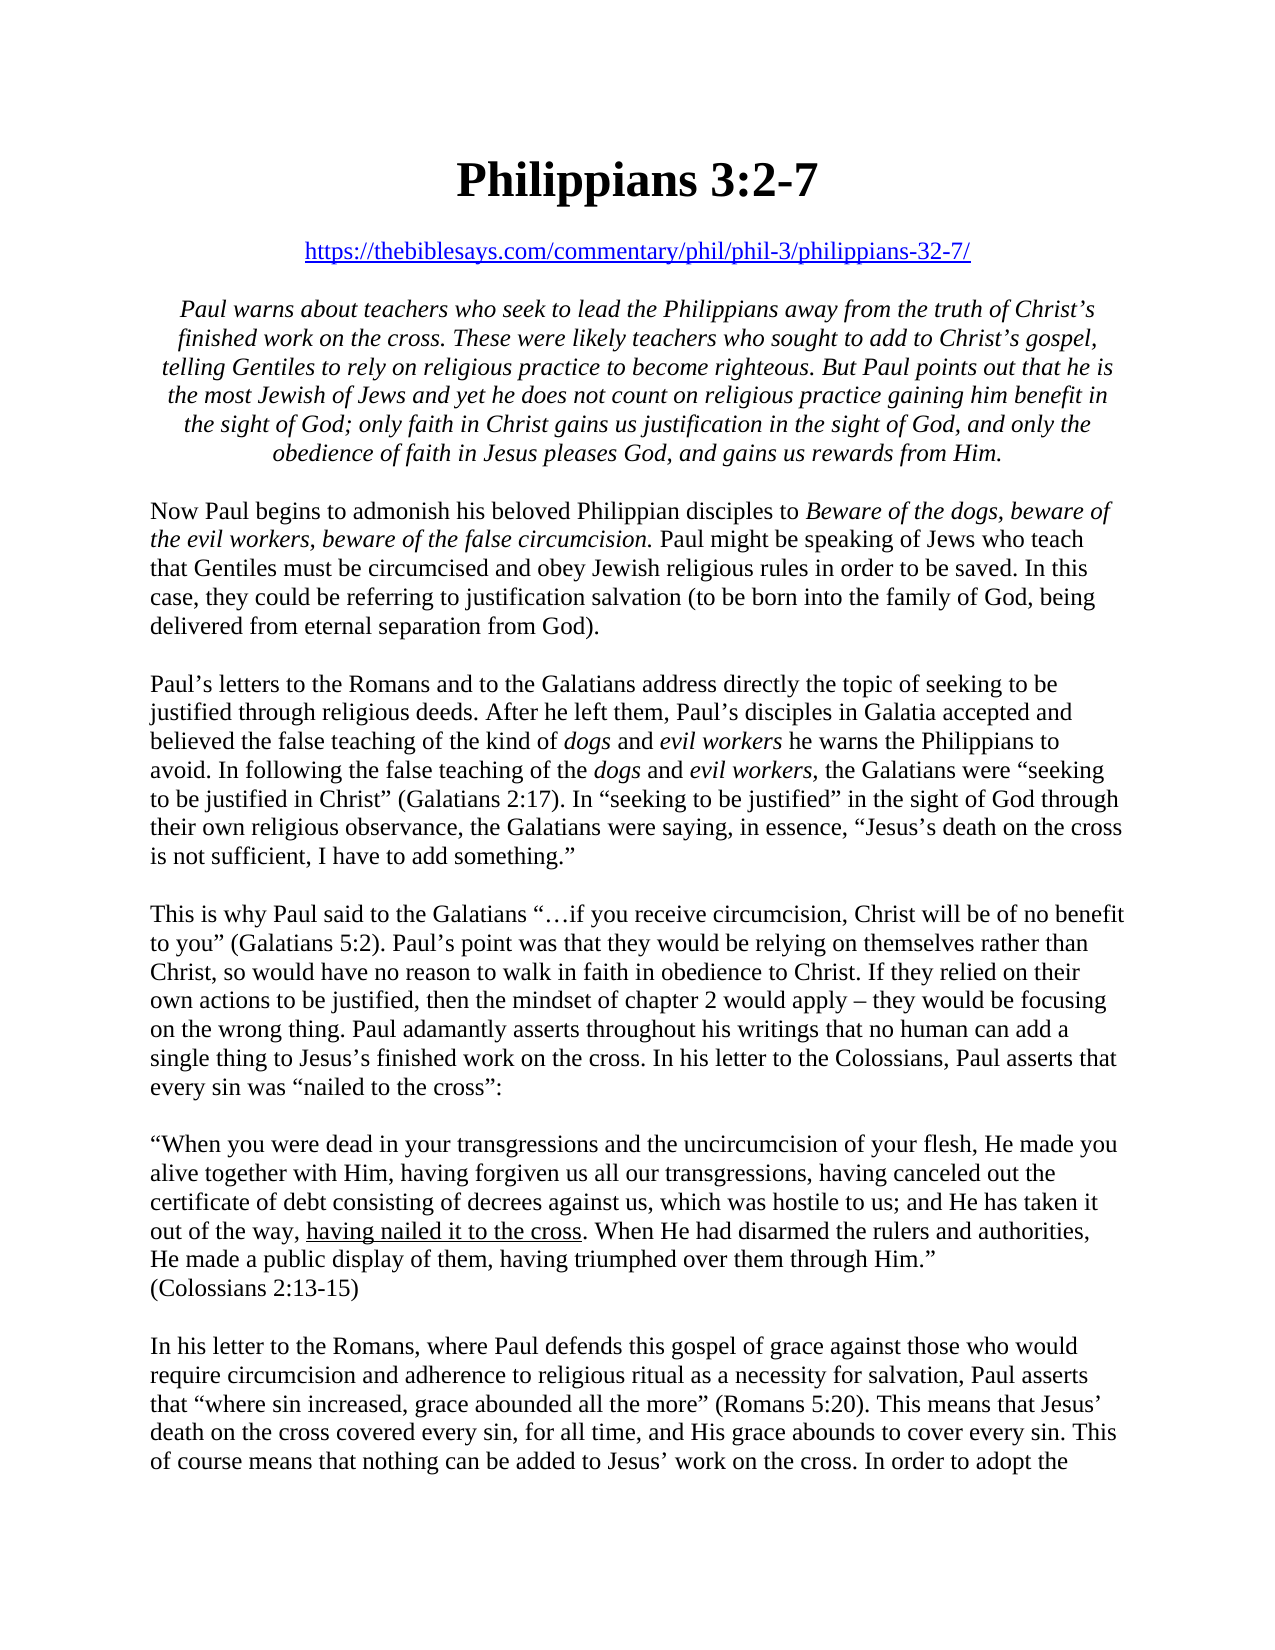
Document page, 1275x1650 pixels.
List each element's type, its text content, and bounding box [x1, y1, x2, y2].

text https://thebiblesays.com/commentary/phil/phil-3/philippians-32-7/ [150, 236, 1125, 265]
text Paul’s letters to the Romans and to the Galatians address directly the topic of seeking to be justified through religious deeds. After he left them, Paul’s disciples in Galatia accepted and believed the false teaching of the kind of dogs and evil workers he warns the Philippians to avoid. In following the false teaching of the dogs and evil workers, the Galatians were “seeking to be justified in Christ” (Galatians 2:17). In “seeking to be justified” in the sight of God through their own religious observance, the Galatians were saying, in essence, “Jesus’s death on the cross is not sufficient, I have to add something.” [150, 669, 1125, 870]
text Now Paul begins to admonish his beloved Philippian disciples to Beware of the dogs, beware of the evil workers, beware of the false circumcision. Paul might be speaking of Jews who teach that Gentiles must be circumcised and obey Jewish religious rules in order to be saved. In this case, they could be referring to justification salvation (to be born into the family of God, being delivered from eternal separation from God). [150, 496, 1125, 639]
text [150, 1331, 1125, 1475]
text Philippians 3:2-7 [150, 150, 1125, 207]
text Paul warns about teachers who seek to lead the Philippians away from the truth of Christ’s finished work on the cross. These were likely teachers who sought to add to Christ’s gospel, telling Gentiles to rely on religious practice to become righteous. But Paul points out that he is the most Jewish of Jews and yet he does not count on religious practice gaining him benefit in the sight of God; only faith in Christ gains us justification in the sight of God, and only the obedience of faith in Jesus pleases God, and gains us rewards from Him. [150, 294, 1125, 467]
text This is why Paul said to the Galatians “…if you receive circumcision, Christ will be of no benefit to you” (Galatians 5:2). Paul’s point was that they would be relying on themselves rather than Christ, so would have no reason to walk in faith in obedience to Christ. If they relied on their own actions to be justified, then the mindset of chapter 2 would apply – they would be focusing on the wrong thing. Paul adamantly asserts throughout his writings that no human can add a single thing to Jesus’s finished work on the cross. In his letter to the Colossians, Paul asserts that every sin was “nailed to the cross”: [150, 899, 1125, 1100]
text “When you were dead in your transgressions and the uncircumcision of your flesh, He made you alive together with Him, having forgiven us all our transgressions, having canceled out the certificate of debt consisting of decrees against us, which was hostile to us; and He has taken it out of the way, having nailed it to the cross. When He had disarmed the rulers and authorities, He made a public display of them, having triumphed over them through Him.” (Colossians 2:13-15) [150, 1129, 1125, 1302]
